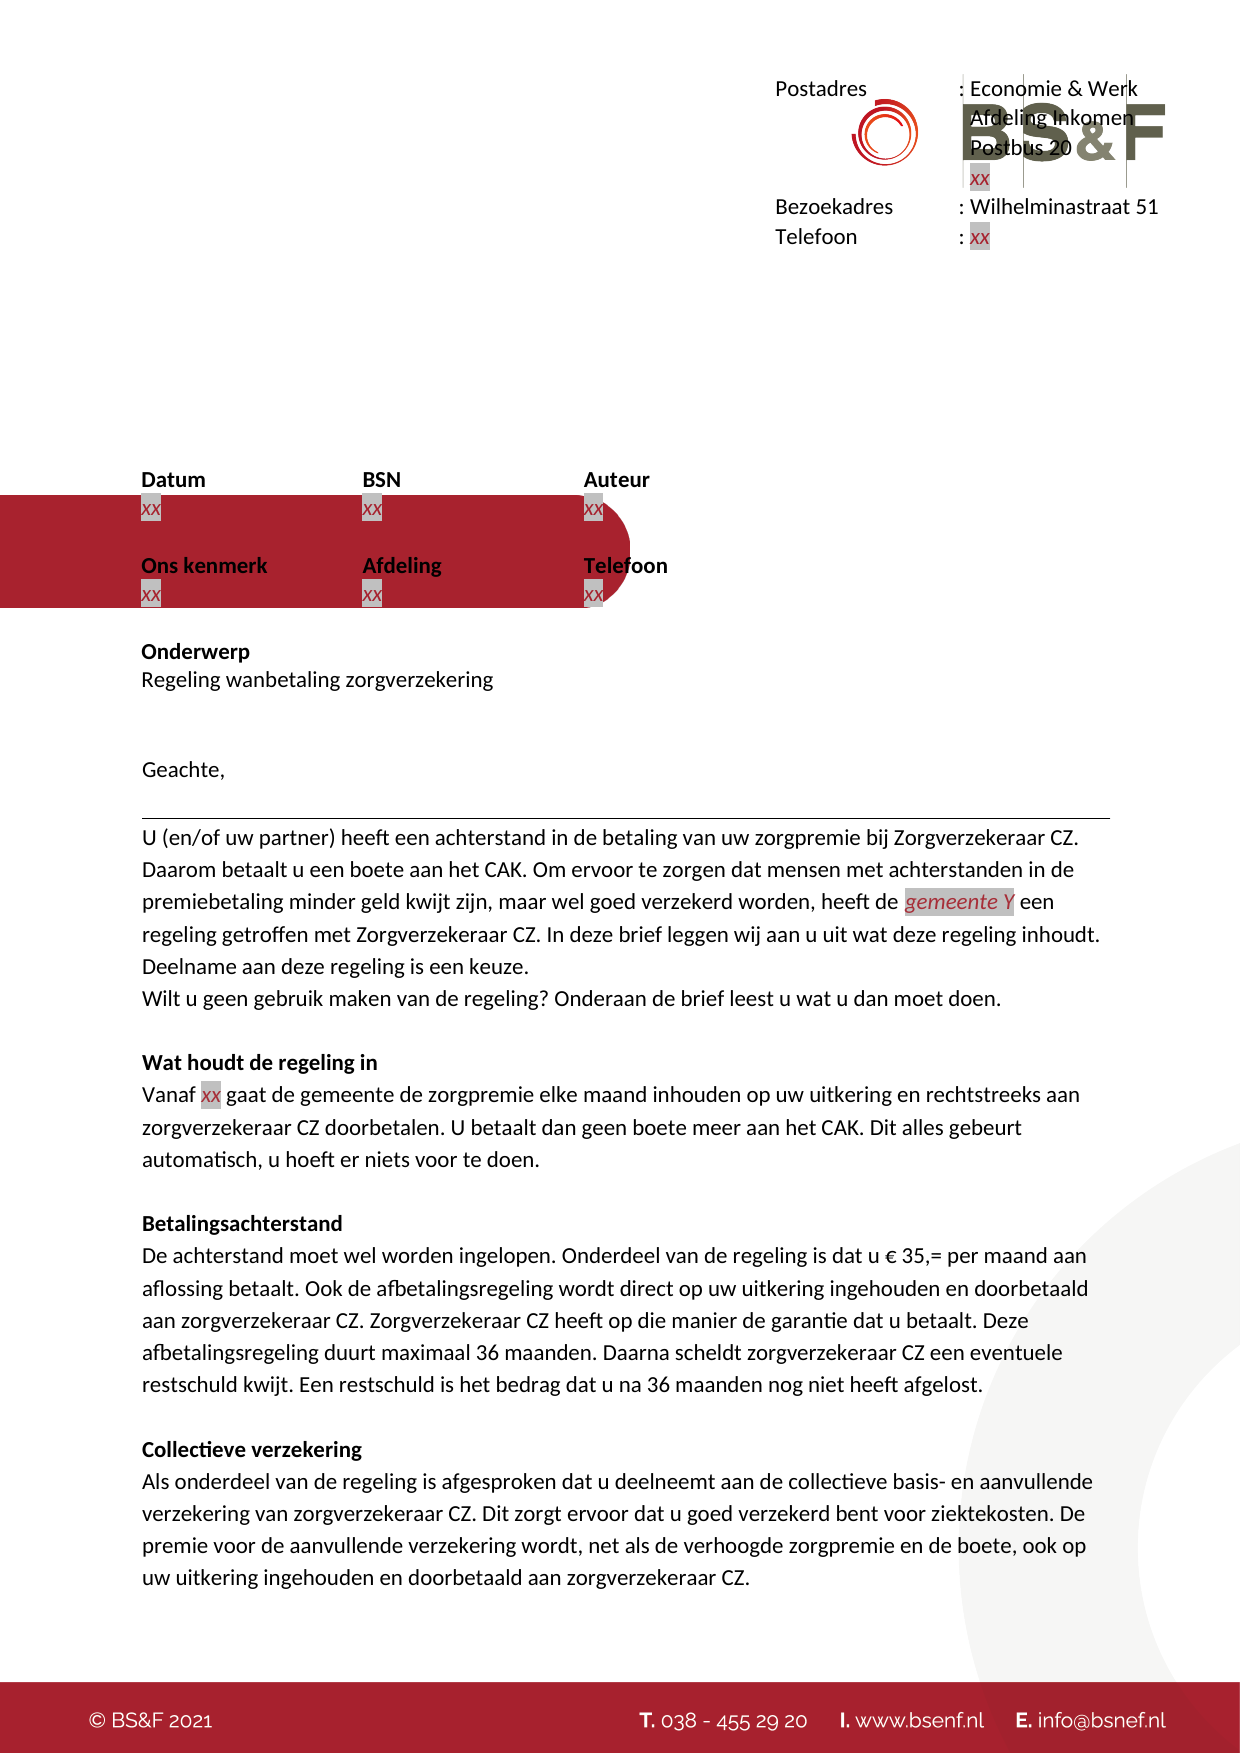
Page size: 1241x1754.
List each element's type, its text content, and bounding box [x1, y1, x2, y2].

text U (en/of uw partner) heeft een achterstand in de betaling van uw zorgpremie bij Zorgverzekeraar CZ. Daarom betaalt u een boete aan het CAK. Om ervoor te zorgen dat mensen met achterstanden in de premiebetaling minder geld kwijt zijn, maar wel goed verzekerd worden, heeft de gemeente Y een regeling getroffen met Zorgverzekeraar CZ. In deze brief leggen wij aan u uit wat deze regeling inhoudt. Deelname aan deze regeling is een keuze. [142, 823, 1110, 980]
text Collectieve verzekering [142, 1435, 1110, 1463]
text Als onderdeel van de regeling is afgesproken dat u deelneemt aan de collectieve basis- en aanvullende verzekering van zorgverzekeraar CZ. Dit zorgt ervoor dat u goed verzekerd bent voor ziektekosten. De premie voor de aanvullende verzekering wordt, net als de verhoogde zorgpremie en de boete, ook op uw uitkering ingehouden en doorbetaald aan zorgverzekeraar CZ. [142, 1467, 1110, 1591]
text De achterstand moet wel worden ingelopen. Onderdeel van de regeling is dat u € 35,= per maand aan aflossing betaalt. Ook de afbetalingsregeling wordt direct op uw uitkering ingehouden en doorbetaald aan zorgverzekeraar CZ. Zorgverzekeraar CZ heeft op die manier de garantie dat u betaalt. Deze afbetalingsregeling duurt maximaal 36 maanden. Daarna scheldt zorgverzekeraar CZ een eventuele restschuld kwijt. Een restschuld is het bedrag dat u na 36 maanden nog niet heeft afgelost. [142, 1242, 1110, 1398]
text Wilt u geen gebruik maken van de regeling? Onderaan de brief leest u wat u dan moet doen. [142, 984, 1110, 1012]
text Vanaf xx gaat de gemeente de zorgpremie elke maand inhouden op uw uitkering en rechtstreeks aan zorgverzekeraar CZ doorbetalen. U betaalt dan geen boete meer aan het CAK. Dit alles gebeurt automatisch, u hoeft er niets voor te doen. [142, 1081, 1110, 1173]
picture [0, 0, 1240, 1753]
text Betalingsachterstand [142, 1209, 1110, 1237]
text Geachte, [142, 756, 1110, 784]
text Wat houdt de regeling in [142, 1048, 1110, 1076]
